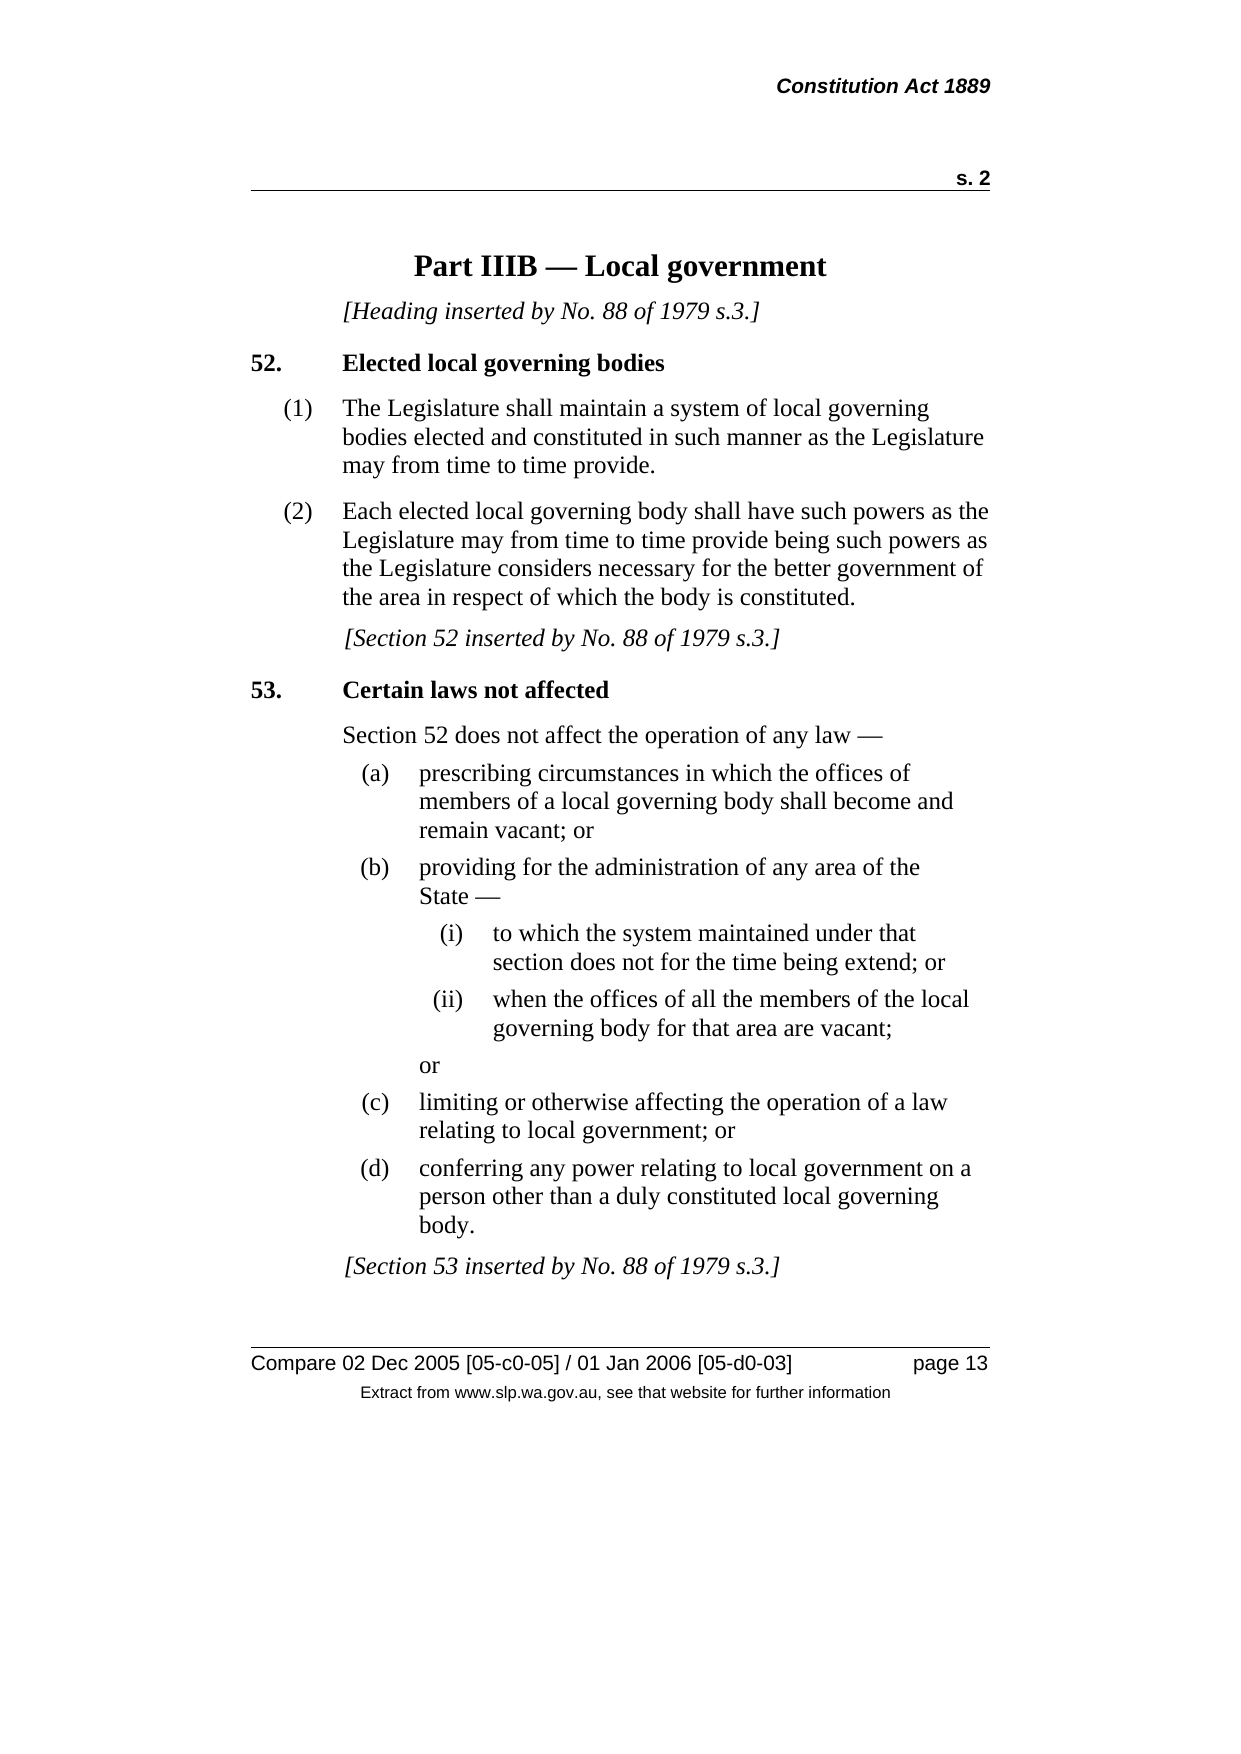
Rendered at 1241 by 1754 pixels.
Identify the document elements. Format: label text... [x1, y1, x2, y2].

text (a) prescribing circumstances in which the offices of members of a local governing body shall become and remain vacant; or [251, 758, 990, 844]
text (d) conferring any power relating to local government on a person other than a duly constituted local governing body. [251, 1153, 990, 1239]
text [Section 52 inserted by No. 88 of 1979 s.3.] [251, 623, 990, 652]
text (b) providing for the administration of any area of the State — [251, 852, 990, 910]
subtitle [Heading inserted by No. 88 of 1979 s.3.] [251, 296, 990, 325]
text Section 52 does not affect the operation of any law — [251, 721, 990, 749]
text (2) Each elected local governing body shall have such powers as the Legislature may from time to time provide being such powers as the Legislature considers necessary for the better government of the area in respect of which the body is constituted. [251, 496, 990, 611]
text (i) to which the system maintained under that section does not for the time being extend; or [251, 918, 990, 976]
text (1) The Legislature shall maintain a system of local governing bodies elected and constituted in such manner as the Legislature may from time to time provide. [251, 393, 990, 479]
subtitle 53. Certain laws not affected [251, 675, 990, 704]
text (ii) when the offices of all the members of the local governing body for that area are vacant; [251, 984, 990, 1041]
text or [251, 1050, 990, 1078]
text [Section 53 inserted by No. 88 of 1979 s.3.] [251, 1251, 990, 1280]
text (c) limiting or otherwise affecting the operation of a law relating to local government; or [251, 1087, 990, 1144]
subtitle 52. Elected local governing bodies [251, 348, 990, 376]
subtitle Part IIIB — Local government [251, 247, 990, 283]
